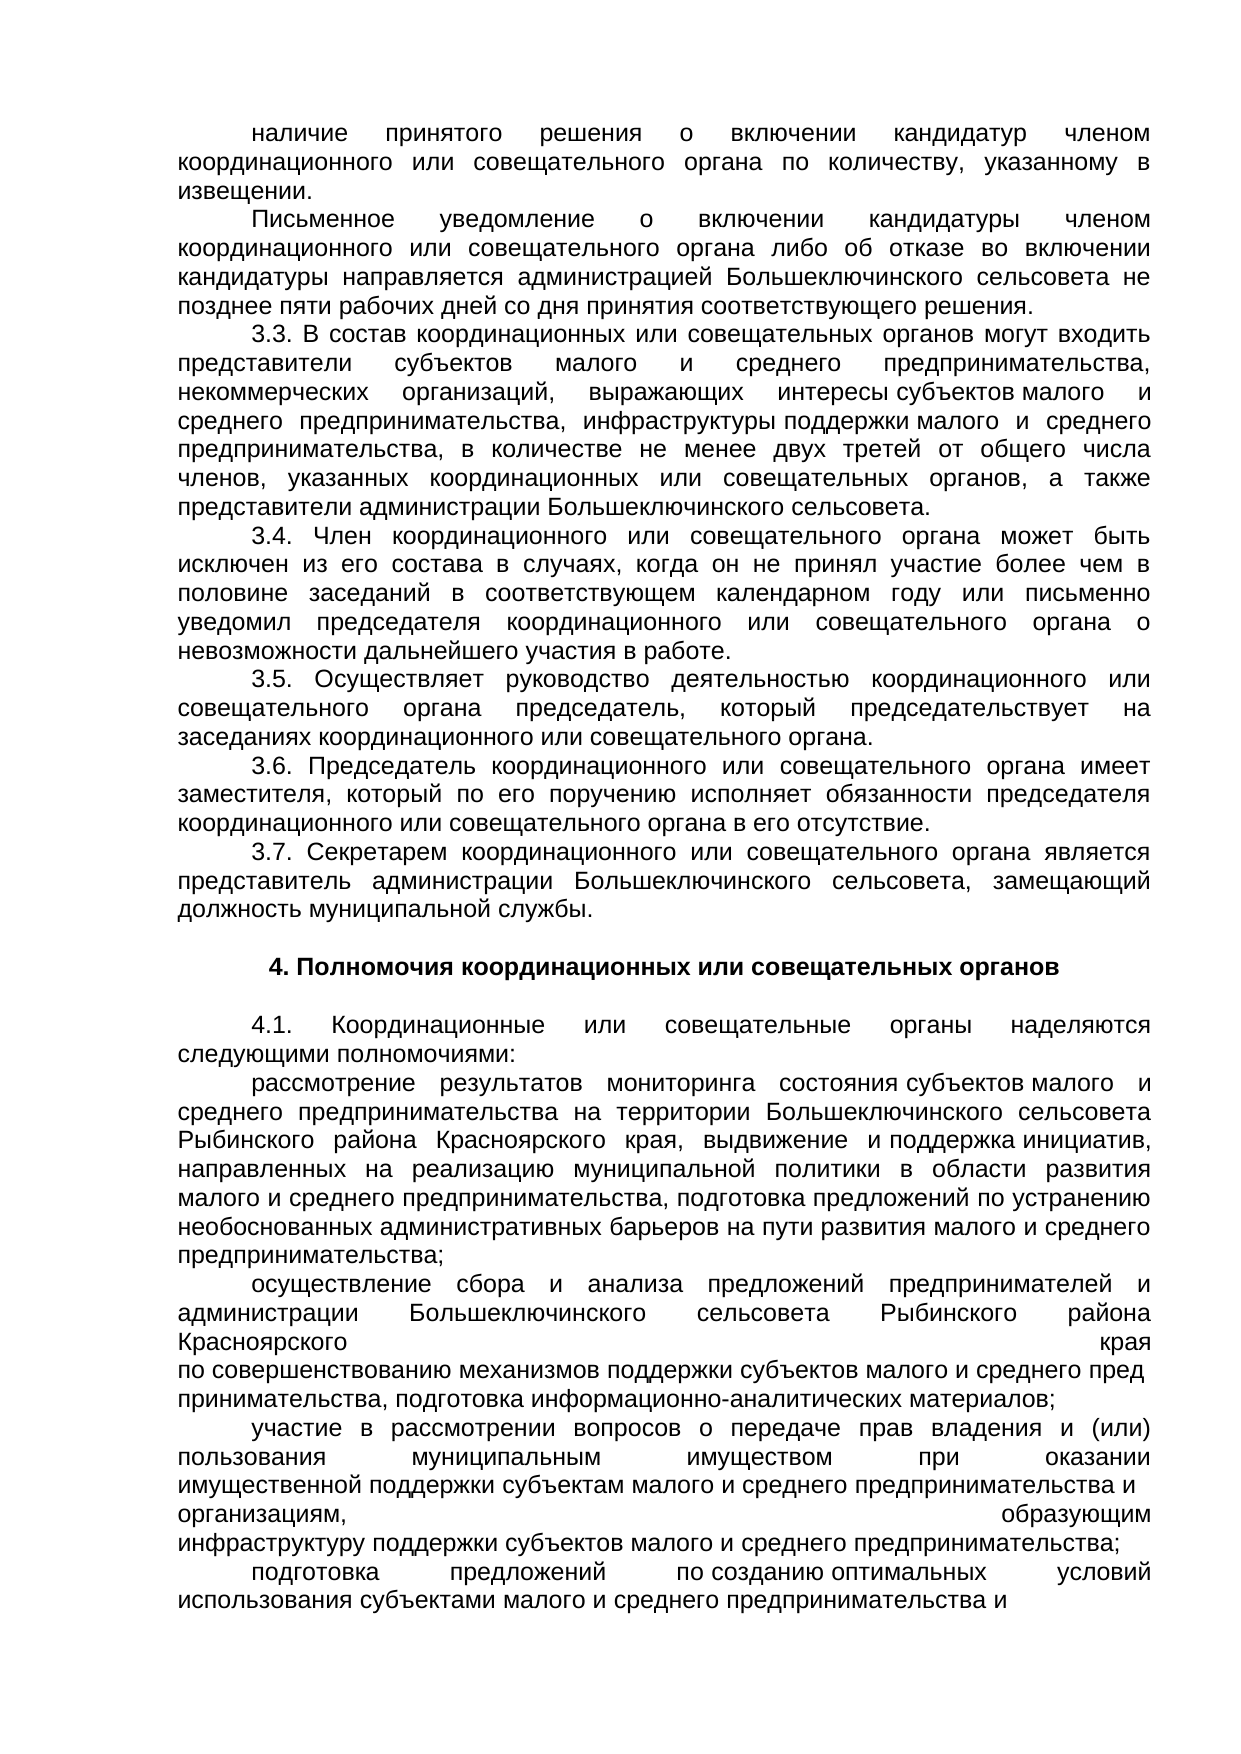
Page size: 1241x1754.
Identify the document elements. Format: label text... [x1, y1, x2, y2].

text 3.3. В состав координационных или совещательных органов могут входить представители субъектов малого и среднего предпринимательства, некоммерческих организаций, выражающих интересы субъектов малого и среднего предпринимательства, инфраструктуры поддержки малого и среднего предпринимательства, в количестве не менее двух третей от общего числа членов, указанных координационных или совещательных органов, а также представители администрации Большеключинского сельсовета. [177, 319, 1152, 521]
text 3.6. Председатель координационного или совещательного органа имеет заместителя, который по его поручению исполняет обязанности председателя координационного или совещательного органа в его отсутствие. [177, 751, 1152, 837]
text Письменное уведомление о включении кандидатуры членом координационного или совещательного органа либо об отказе во включении кандидатуры направляется администрацией Большеключинского сельсовета не позднее пяти рабочих дней со дня принятия соответствующего решения. [177, 204, 1152, 319]
text участие в рассмотрении вопросов о передаче прав владения и (или) пользования муниципальным имуществом при оказании имущественной поддержки субъектам малого и среднего предпринимательства и организациям, образующим инфраструктуру поддержки субъектов малого и среднего предпринимательства; [177, 1413, 1152, 1556]
text рассмотрение результатов мониторинга состояния субъектов малого и среднего предпринимательства на территории Большеключинского сельсовета Рыбинского района Красноярского края, выдвижение и поддержка инициатив, направленных на реализацию муниципальной политики в области развития малого и среднего предпринимательства, подготовка предложений по устранению необоснованных административных барьеров на пути развития малого и среднего предпринимательства; [177, 1068, 1152, 1269]
text 4.1. Координационные или совещательные органы наделяются следующими полномочиями: [177, 1010, 1152, 1068]
text 3.4. Член координационного или совещательного органа может быть исключен из его состава в случаях, когда он не принял участие более чем в половине заседаний в соответствующем календарном году или письменно уведомил председателя координационного или совещательного органа о невозможности дальнейшего участия в работе. [177, 521, 1152, 664]
text наличие принятого решения о включении кандидатур членом координационного или совещательного органа по количеству, указанному в извещении. [177, 118, 1152, 204]
text 3.7. Секретарем координационного или совещательного органа является представитель администрации Большеключинского сельсовета, замещающий должность муниципальной службы. [177, 837, 1152, 923]
text осуществление сбора и анализа предложений предпринимателей и администрации Большеключинского сельсовета Рыбинского района Красноярского края по совершенствованию механизмов поддержки субъектов малого и среднего предпринимательства, подготовка информационно-аналитических материалов; [177, 1269, 1152, 1413]
text 3.5. Осуществляет руководство деятельностью координационного или совещательного органа председатель, который председательствует на заседаниях координационного или совещательного органа. [177, 664, 1152, 751]
text 4. Полномочия координационных или совещательных органов [177, 952, 1152, 981]
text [177, 1556, 1152, 1614]
